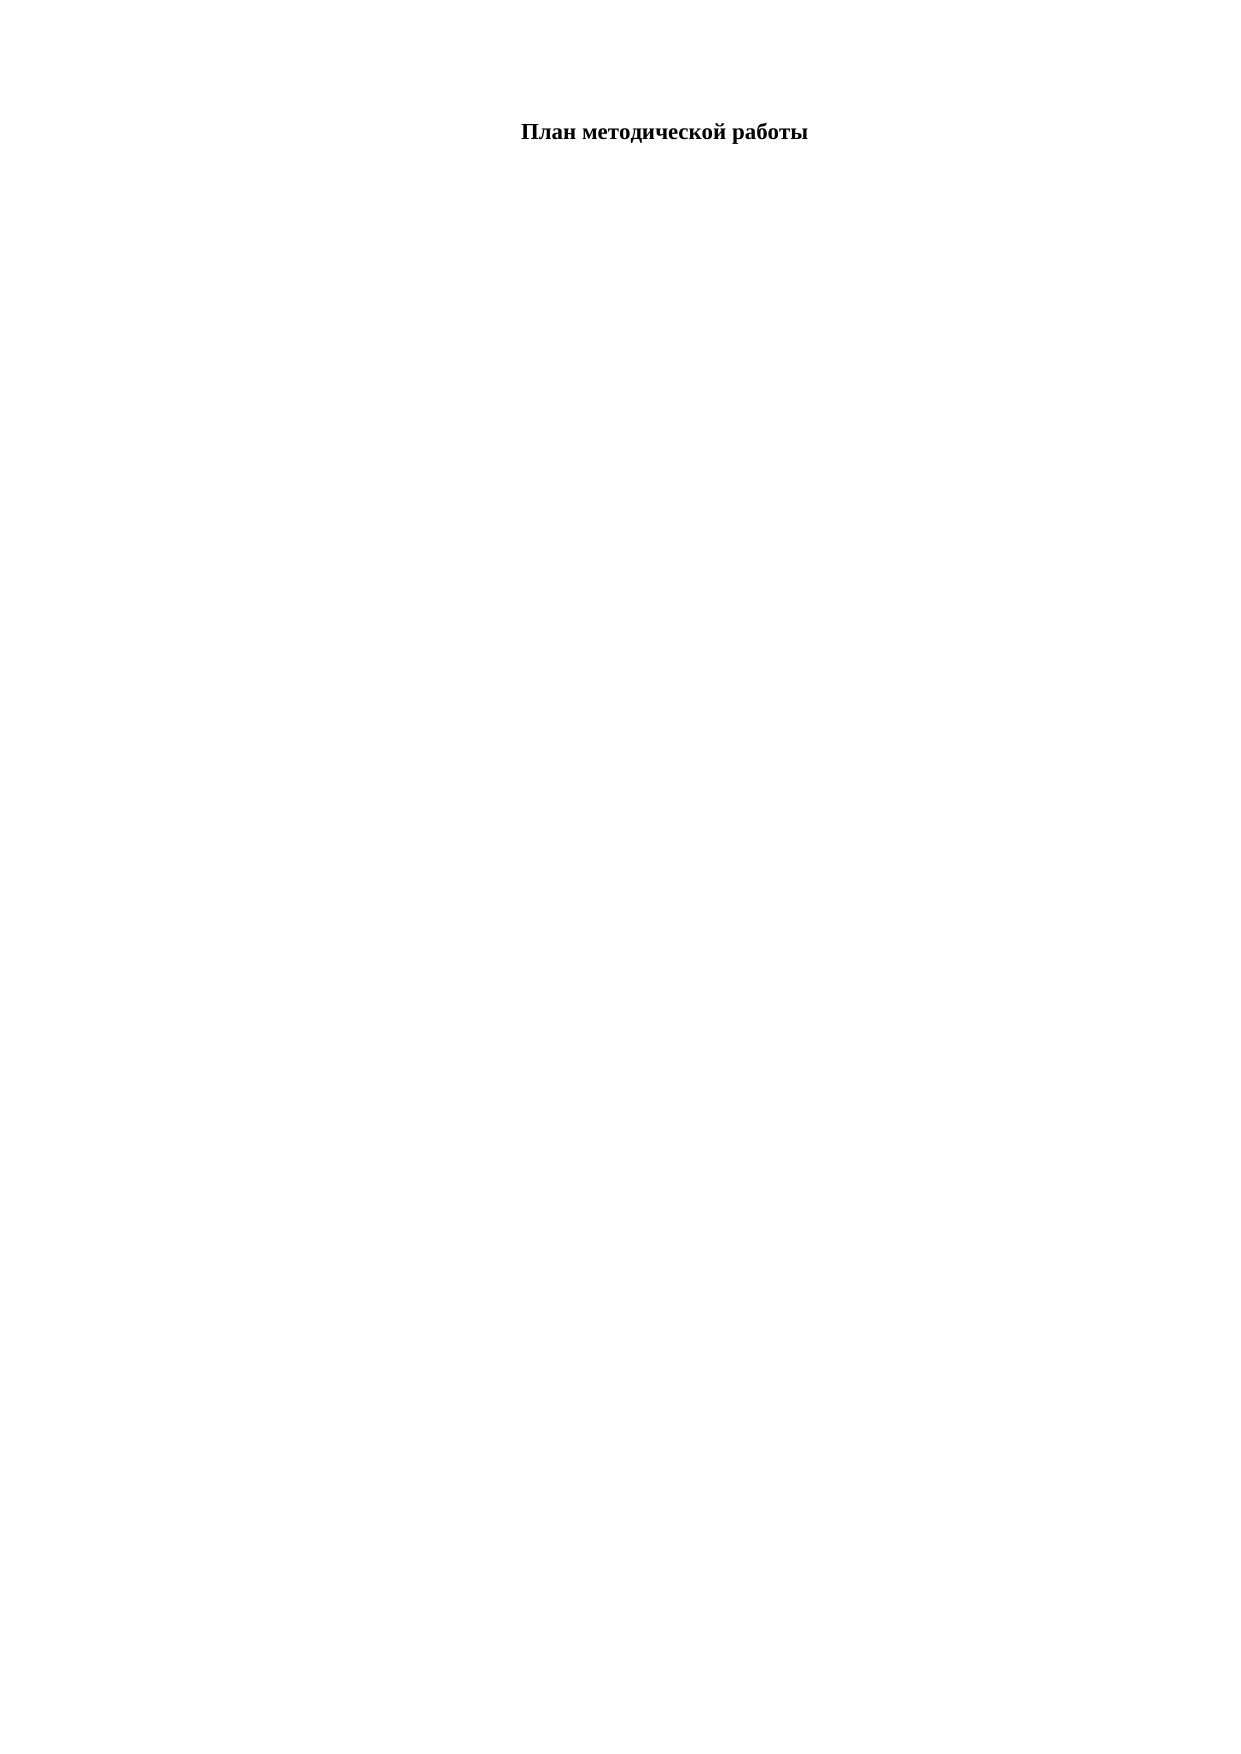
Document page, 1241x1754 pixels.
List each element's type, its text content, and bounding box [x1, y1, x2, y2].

text План методической работы [177, 118, 1152, 144]
